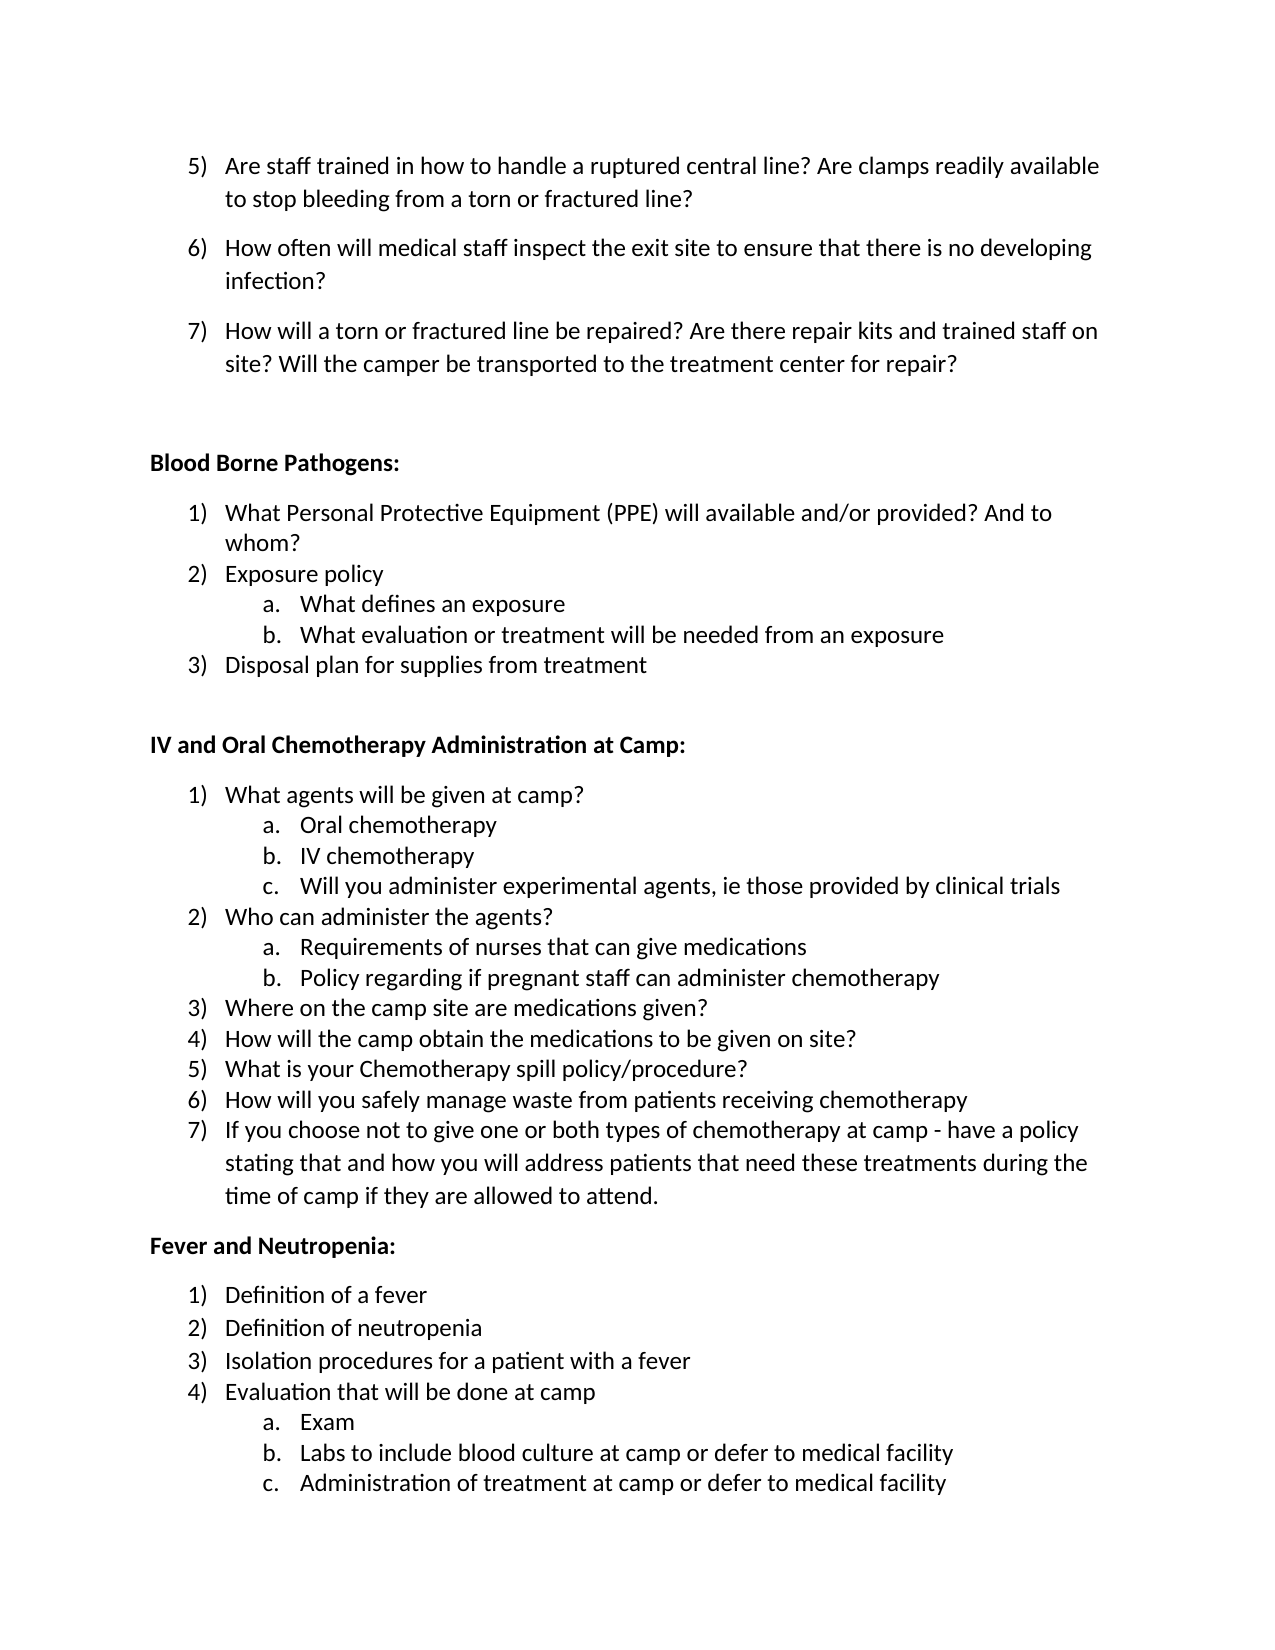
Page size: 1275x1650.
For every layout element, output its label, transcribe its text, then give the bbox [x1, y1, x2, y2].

list Policy regarding if pregnant staff can administer chemotherapy [262, 962, 1125, 993]
list IV chemotherapy [262, 840, 1125, 871]
list What Personal Protective Equipment (PPE) will available and/or provided? And to whom? [187, 497, 1125, 558]
list Who can administer the agents? [187, 901, 1125, 932]
list How will you safely manage waste from patients receiving chemotherapy [187, 1084, 1125, 1115]
text IV and Oral Chemotherapy Administration at Camp: [150, 729, 1125, 760]
list Definition of a fever [187, 1280, 1125, 1310]
list If you choose not to give one or both types of chemotherapy at camp - have a policy stating that and how you will address patients that need these treatments during the time of camp if they are allowed to attend. [187, 1115, 1125, 1211]
list Disposal plan for supplies from treatment [187, 649, 1125, 680]
list What agents will be given at camp? [187, 779, 1125, 809]
list Where on the camp site are medications given? [187, 993, 1125, 1023]
list Exposure policy [187, 558, 1125, 588]
list How will the camp obtain the medications to be given on site? [187, 1023, 1125, 1054]
list Evaluation that will be done at camp [187, 1376, 1125, 1407]
list Isolation procedures for a patient with a fever [187, 1346, 1125, 1376]
list Requirements of nurses that can give medications [262, 932, 1125, 962]
text Fever and Neutropenia: [150, 1230, 1125, 1261]
list Oral chemotherapy [262, 809, 1125, 840]
list Administration of treatment at camp or defer to medical facility [262, 1468, 1125, 1498]
list Labs to include blood culture at camp or defer to medical facility [262, 1437, 1125, 1468]
list Exam [262, 1407, 1125, 1437]
list How often will medical staff inspect the exit site to ensure that there is no developing infection? [187, 232, 1125, 296]
list What is your Chemotherapy spill policy/procedure? [187, 1054, 1125, 1084]
list Will you administer experimental agents, ie those provided by clinical trials [262, 871, 1125, 901]
text Blood Borne Pathogens: [150, 447, 1125, 478]
list How will a torn or fractured line be repaired? Are there repair kits and trained staff on site? Will the camper be transported to the treatment center for repair? [187, 315, 1125, 378]
list What defines an exposure [262, 588, 1125, 619]
list Are staff trained in how to handle a ruptured central line? Are clamps readily available to stop bleeding from a torn or fractured line? [187, 150, 1125, 213]
list Definition of neutropenia [187, 1313, 1125, 1343]
list What evaluation or treatment will be needed from an exposure [262, 619, 1125, 649]
